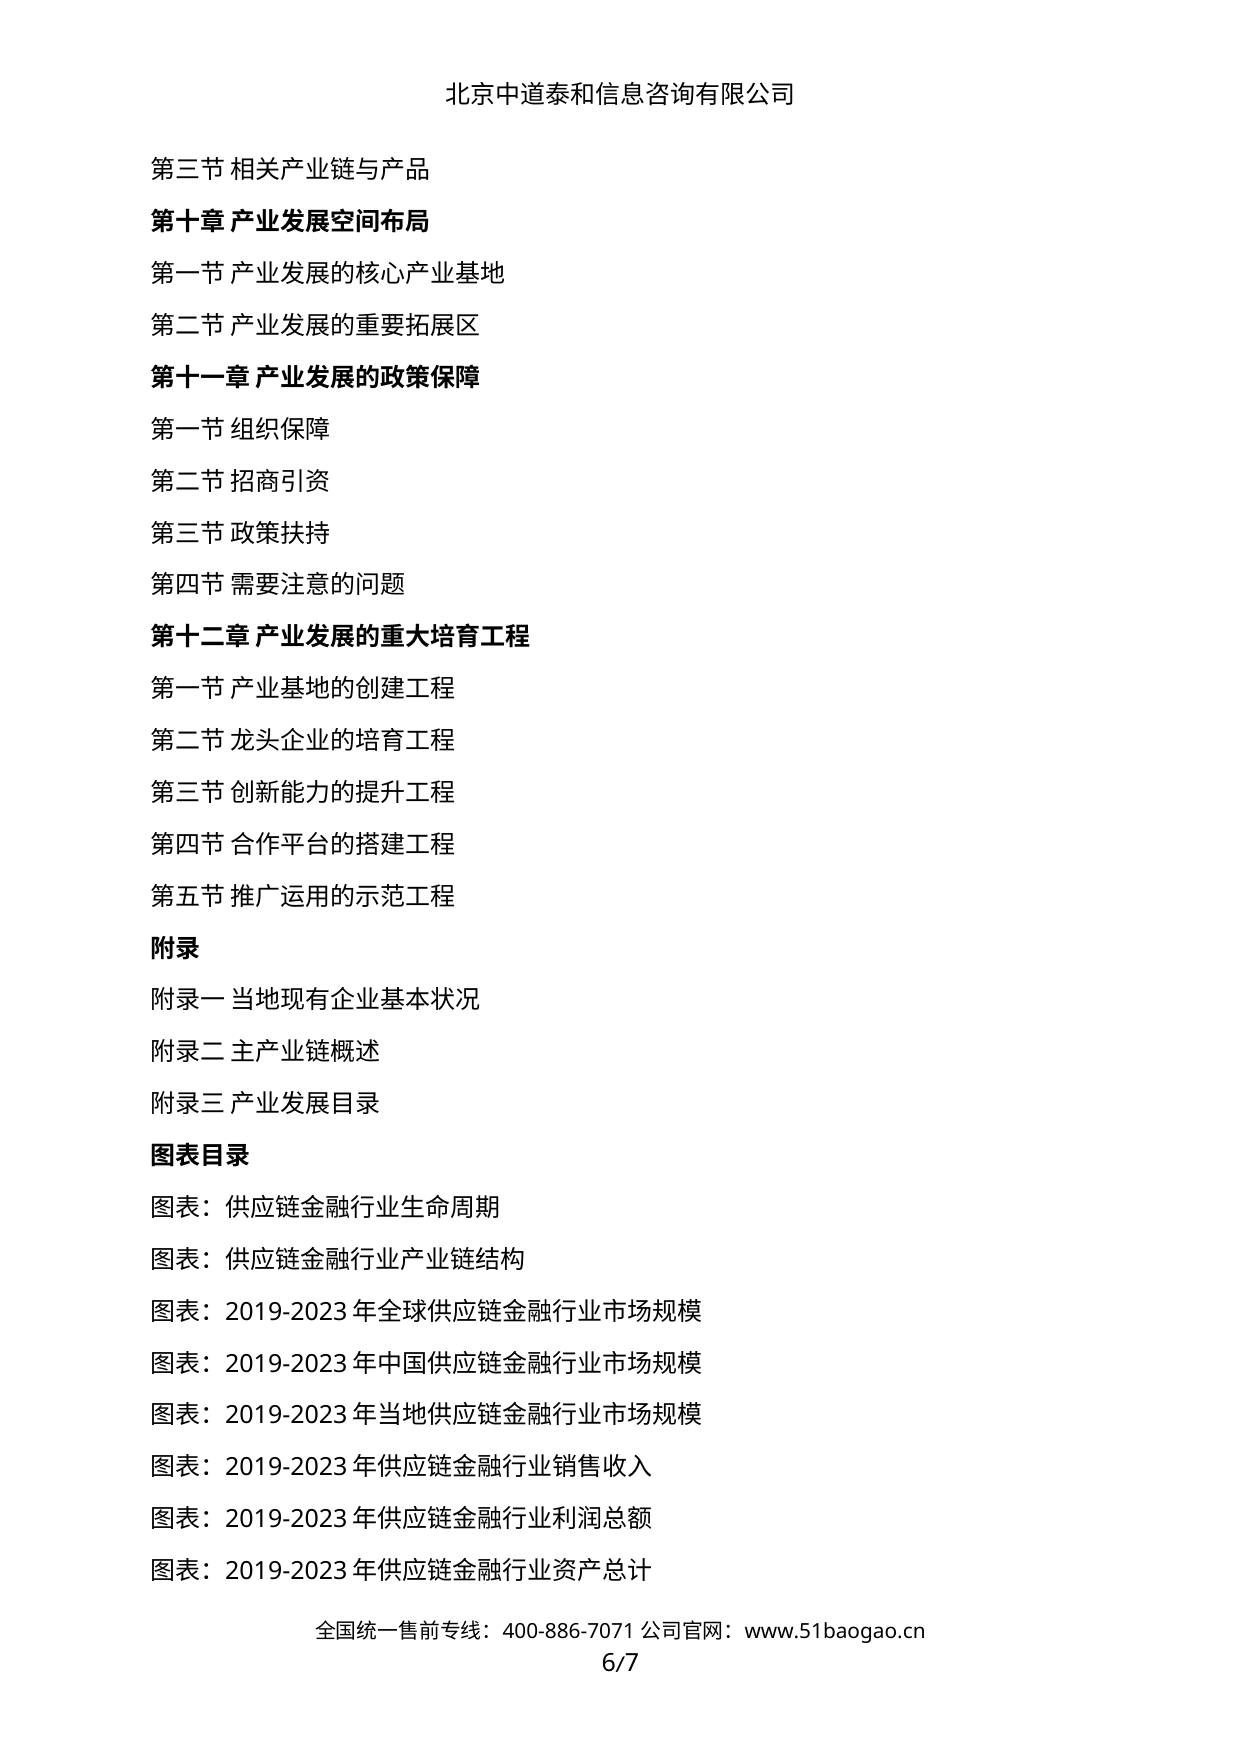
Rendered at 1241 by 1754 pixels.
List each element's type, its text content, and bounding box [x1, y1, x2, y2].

text 附录二 主产业链概述 [150, 1032, 1090, 1068]
text 第十二章 产业发展的重大培育工程 [150, 617, 1090, 653]
text 第五节 推广运用的示范工程 [150, 876, 1090, 912]
text 第三节 相关产业链与产品 [150, 150, 1090, 186]
text 图表：2019-2023年全球供应链金融行业市场规模 [150, 1291, 1090, 1327]
text 图表：2019-2023年供应链金融行业利润总额 [150, 1499, 1090, 1535]
text 图表：供应链金融行业产业链结构 [150, 1239, 1090, 1276]
text 第一节 产业基地的创建工程 [150, 669, 1090, 705]
text 图表：2019-2023年中国供应链金融行业市场规模 [150, 1343, 1090, 1379]
text 第二节 招商引资 [150, 461, 1090, 497]
text 第二节 产业发展的重要拓展区 [150, 306, 1090, 342]
text 附录三 产业发展目录 [150, 1084, 1090, 1120]
text 第三节 政策扶持 [150, 513, 1090, 549]
text 附录一 当地现有企业基本状况 [150, 980, 1090, 1016]
text 图表：2019-2023年供应链金融行业销售收入 [150, 1447, 1090, 1483]
text 图表：2019-2023年当地供应链金融行业市场规模 [150, 1395, 1090, 1431]
text 第十章 产业发展空间布局 [150, 202, 1090, 238]
text 第十一章 产业发展的政策保障 [150, 357, 1090, 394]
text 第一节 产业发展的核心产业基地 [150, 254, 1090, 290]
text 第一节 组织保障 [150, 409, 1090, 446]
text 图表目录 [150, 1136, 1090, 1172]
text 图表：供应链金融行业生命周期 [150, 1187, 1090, 1224]
text 图表：2019-2023年供应链金融行业资产总计 [150, 1551, 1090, 1587]
text 第四节 需要注意的问题 [150, 565, 1090, 601]
text 第二节 龙头企业的培育工程 [150, 721, 1090, 757]
text 第四节 合作平台的搭建工程 [150, 824, 1090, 861]
text 附录 [150, 928, 1090, 964]
text 第三节 创新能力的提升工程 [150, 772, 1090, 809]
